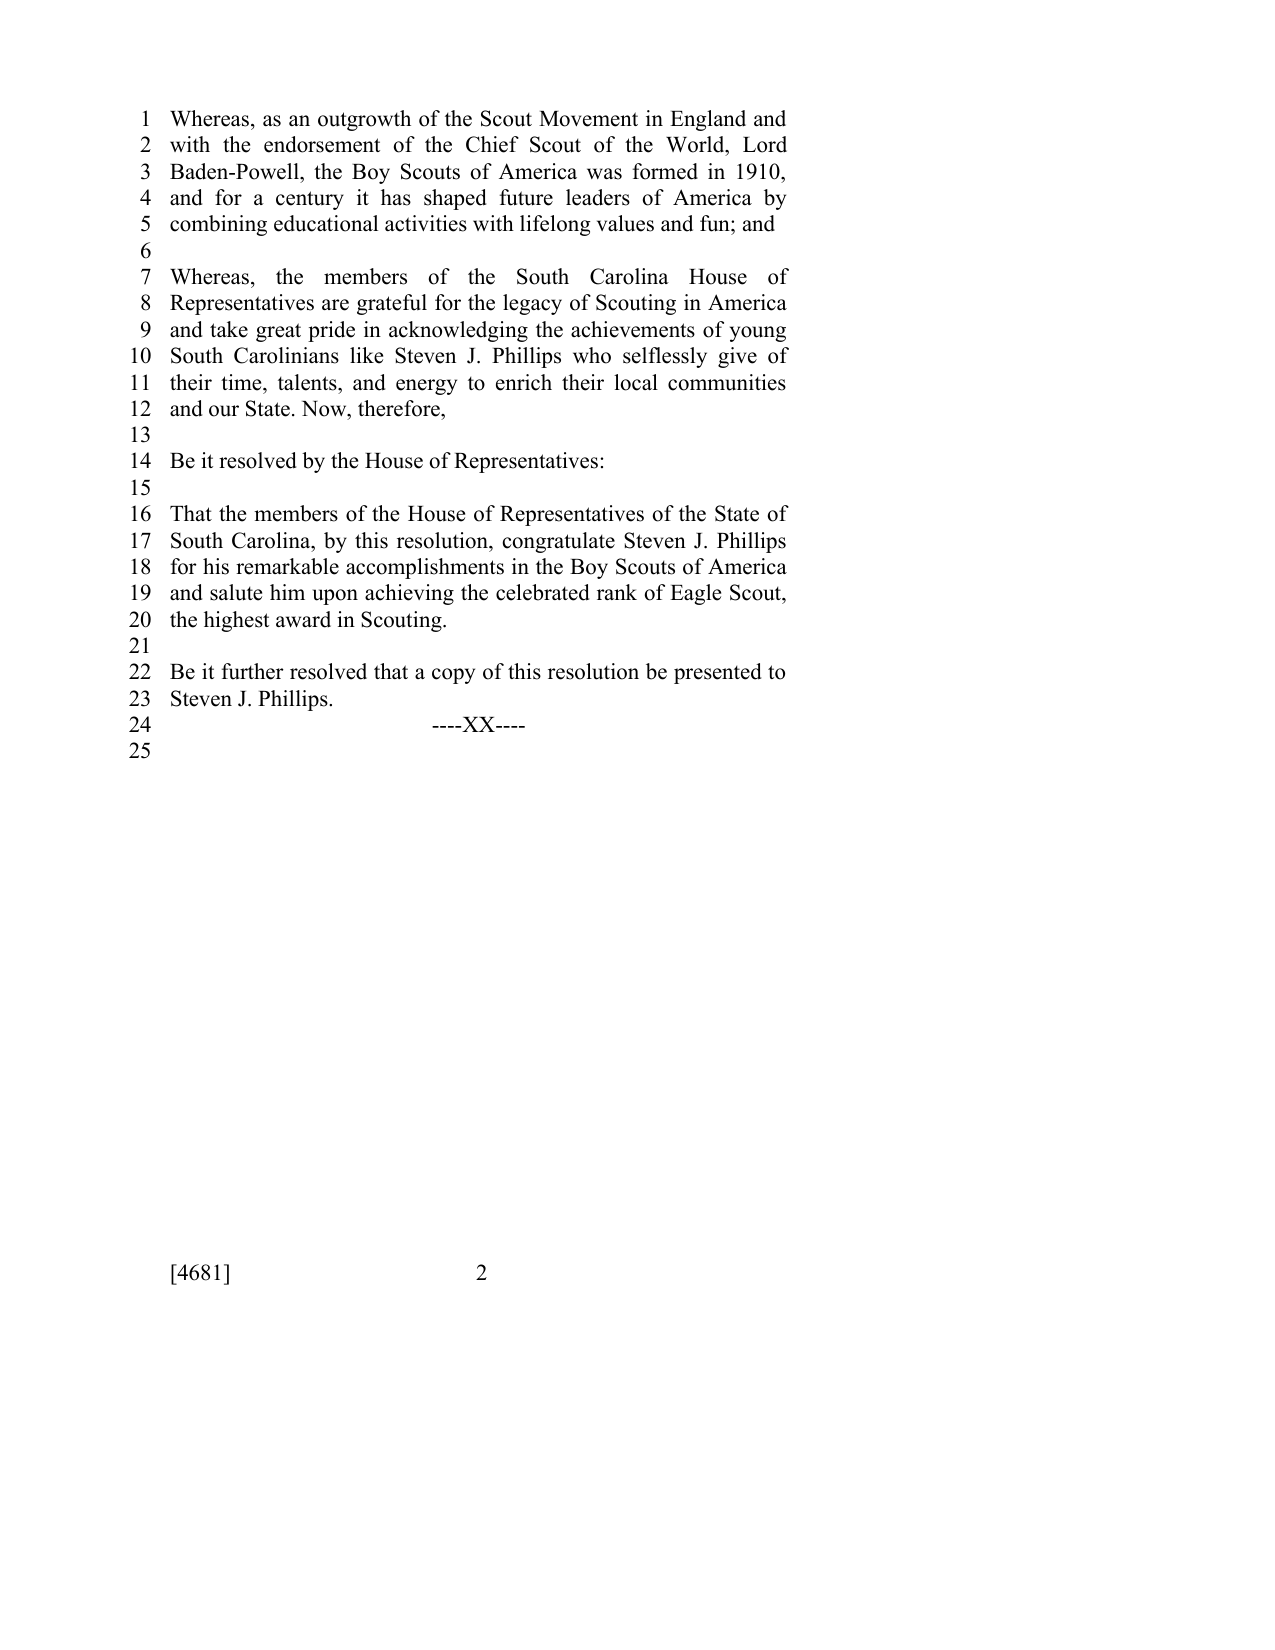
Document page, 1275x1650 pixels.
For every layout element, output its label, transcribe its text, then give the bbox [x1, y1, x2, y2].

text That the members of the House of Representatives of the State of South Carolina, by this resolution, congratulate Steven J. Phillips for his remarkable accomplishments in the Boy Scouts of America and salute him upon achieving the celebrated rank of Eagle Scout, the highest award in Scouting. [169, 500, 787, 632]
text ----XX---- [169, 711, 787, 737]
text Whereas, the members of the South Carolina House of Representatives are grateful for the legacy of Scouting in America and take great pride in acknowledging the achievements of young South Carolinians like Steven J. Phillips who selflessly give of their time, talents, and energy to enrich their local communities and our State. Now, therefore, [169, 263, 787, 421]
text Be it further resolved that a copy of this resolution be presented to Steven J. Phillips. [169, 658, 787, 711]
text Be it resolved by the House of Representatives: [169, 448, 787, 474]
text Whereas, as an outgrowth of the Scout Movement in England and with the endorsement of the Chief Scout of the World, Lord Baden-Powell, the Boy Scouts of America was formed in 1910, and for a century it has shaped future leaders of America by combining educational activities with lifelong values and fun; and [169, 105, 787, 237]
